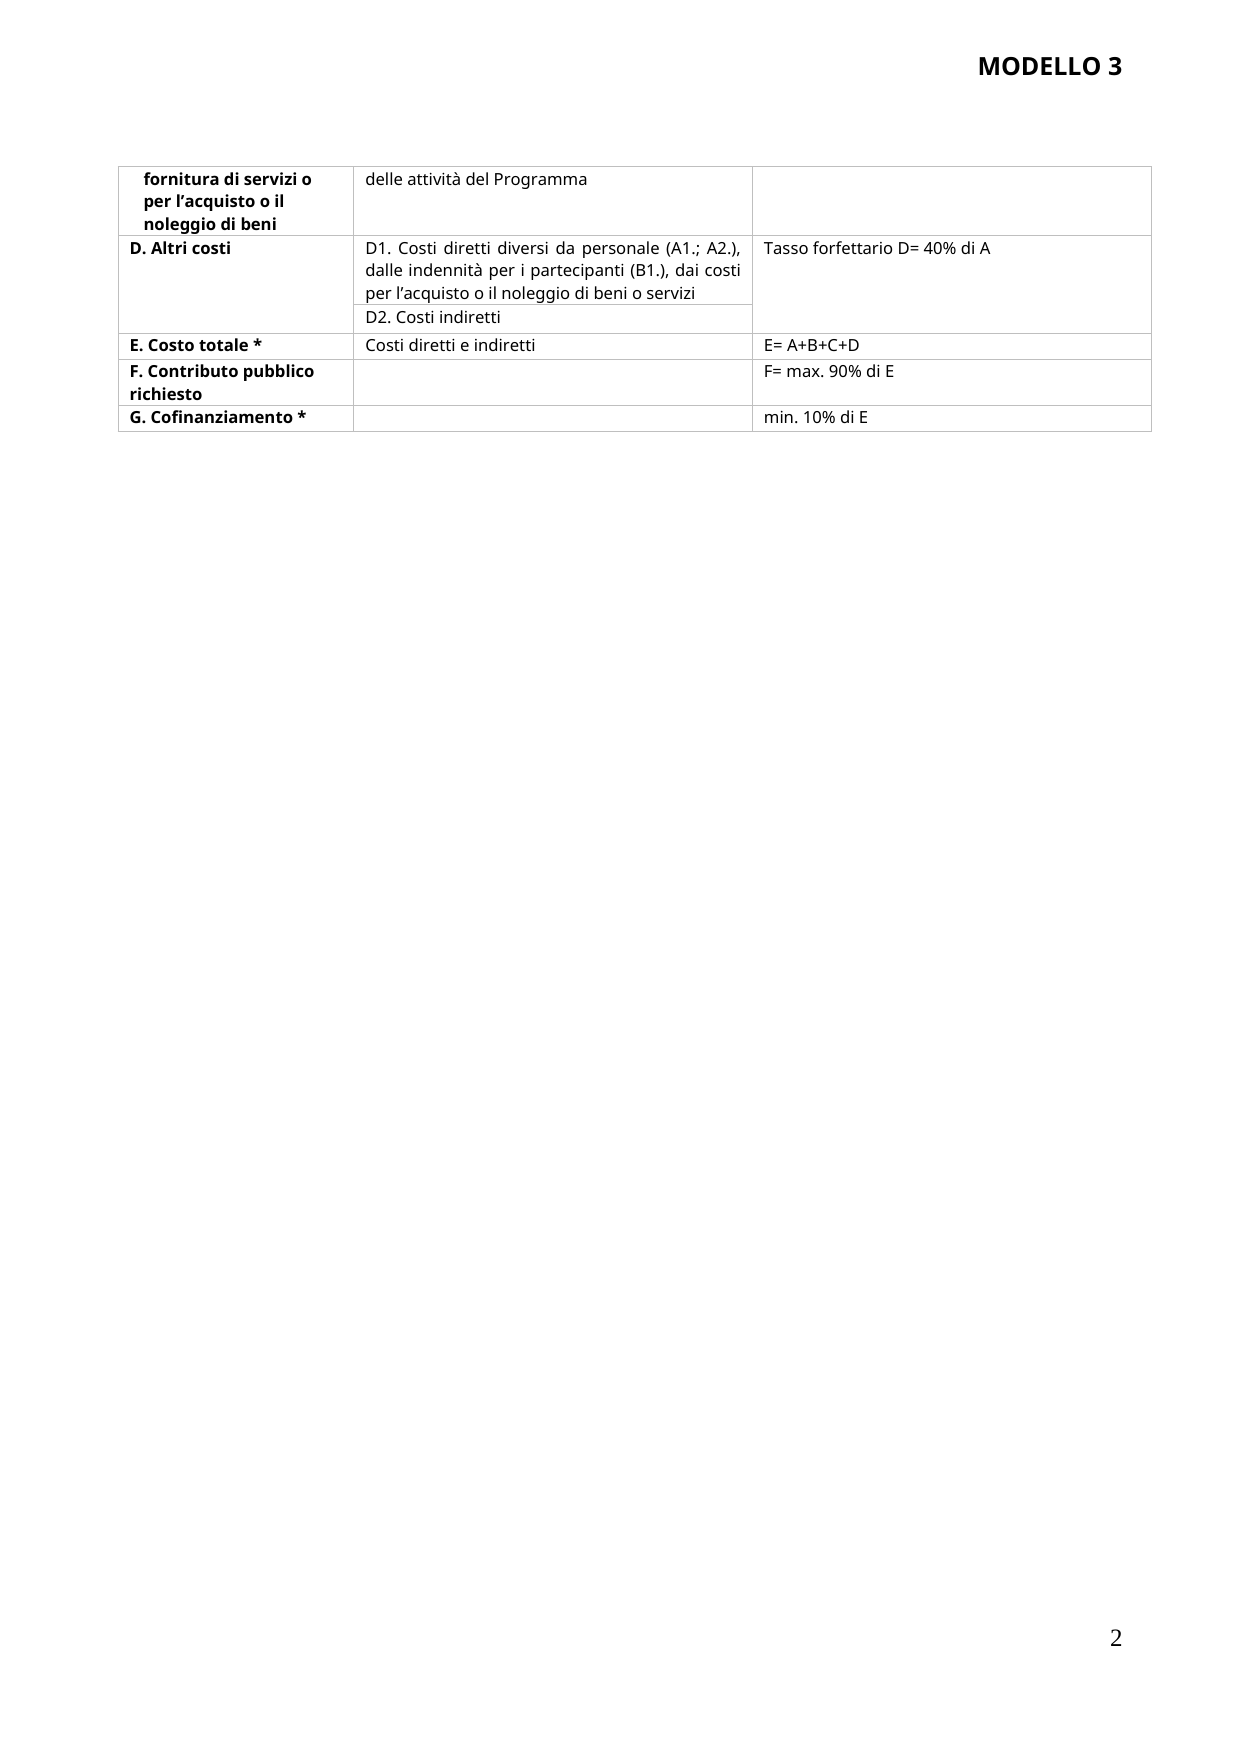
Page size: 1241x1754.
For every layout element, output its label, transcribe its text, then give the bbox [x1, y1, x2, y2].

table_cell G. Cofinanziamento * [119, 406, 353, 431]
table_cell min. 10% di E [753, 406, 1151, 431]
table_cell F. Contributo pubblico richiesto [119, 360, 353, 405]
table_cell Tasso forfettario D= 40% di A [753, 236, 1151, 333]
table_cell E. Costo totale * [119, 334, 353, 359]
table_cell D. Altri costi [119, 236, 353, 333]
table_cell Costi diretti e indiretti [354, 334, 752, 359]
table_cell F= max. 90% di E [753, 360, 1151, 405]
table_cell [753, 167, 1151, 235]
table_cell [354, 167, 752, 235]
table_cell D1. Costi diretti diversi da personale (A1.; A2.), dalle indennità per i partecipanti (B1.), dai costi per l’acquisto o il noleggio di beni o servizi [354, 236, 752, 304]
table_cell D2. Costi indiretti [354, 305, 752, 333]
table_cell [354, 360, 752, 405]
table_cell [119, 167, 353, 235]
table_cell [354, 406, 752, 431]
table_cell E= A+B+C+D [753, 334, 1151, 359]
